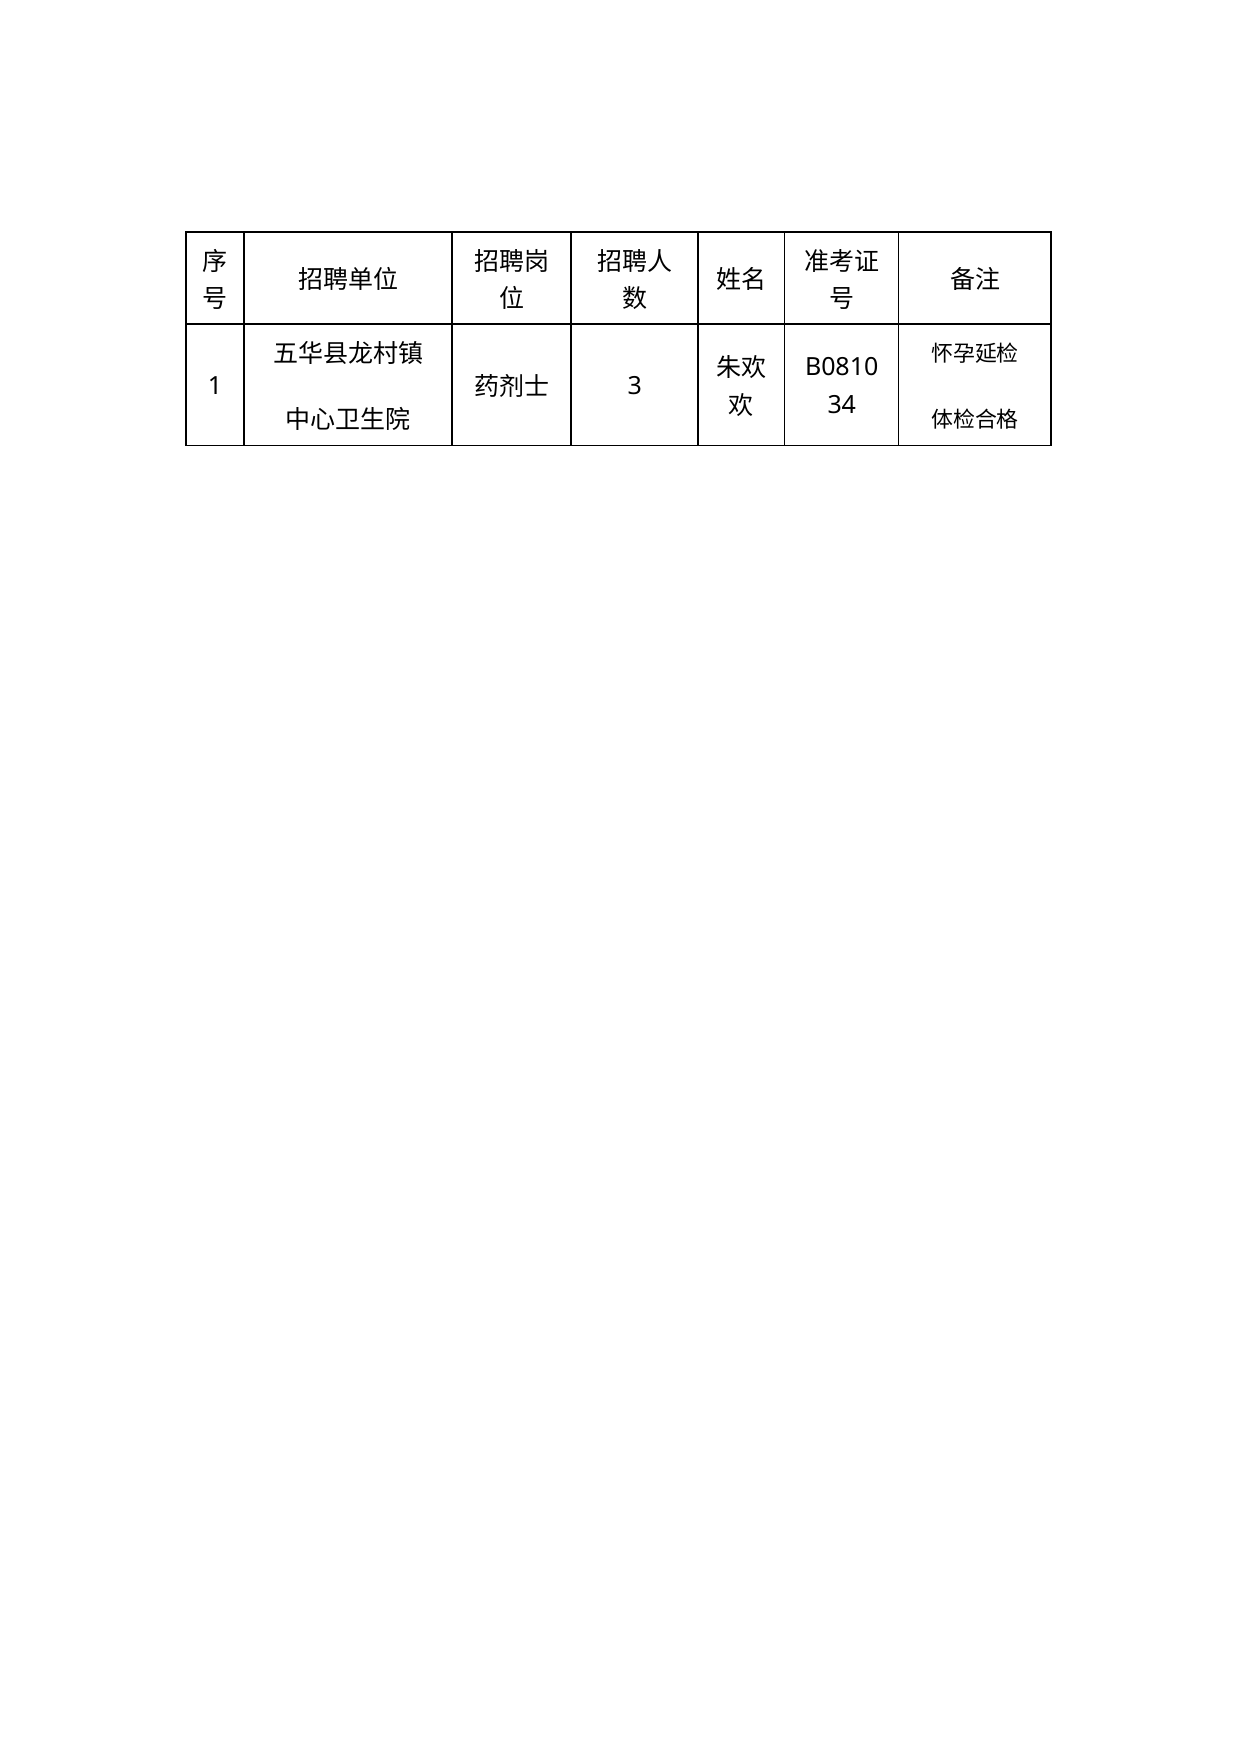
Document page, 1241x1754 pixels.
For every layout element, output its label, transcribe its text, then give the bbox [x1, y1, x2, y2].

table_header 招聘人数 [572, 233, 697, 323]
table_header 招聘岗位 [453, 233, 570, 323]
table_cell 1 [187, 325, 243, 445]
table_cell 3 [572, 325, 697, 445]
table_cell 药剂士 [453, 325, 570, 445]
table_cell 五华县龙村镇 中心卫生院 [245, 325, 451, 445]
table_cell B081034 [785, 325, 898, 445]
table_header 招聘单位 [245, 233, 451, 323]
table_header 序号 [187, 233, 243, 323]
table_header 准考证号 [785, 233, 898, 323]
table_cell 怀孕延检 体检合格 [899, 325, 1050, 445]
table_header 姓名 [699, 233, 784, 323]
table_cell 朱欢欢 [699, 325, 784, 445]
table_header 备注 [899, 233, 1050, 323]
